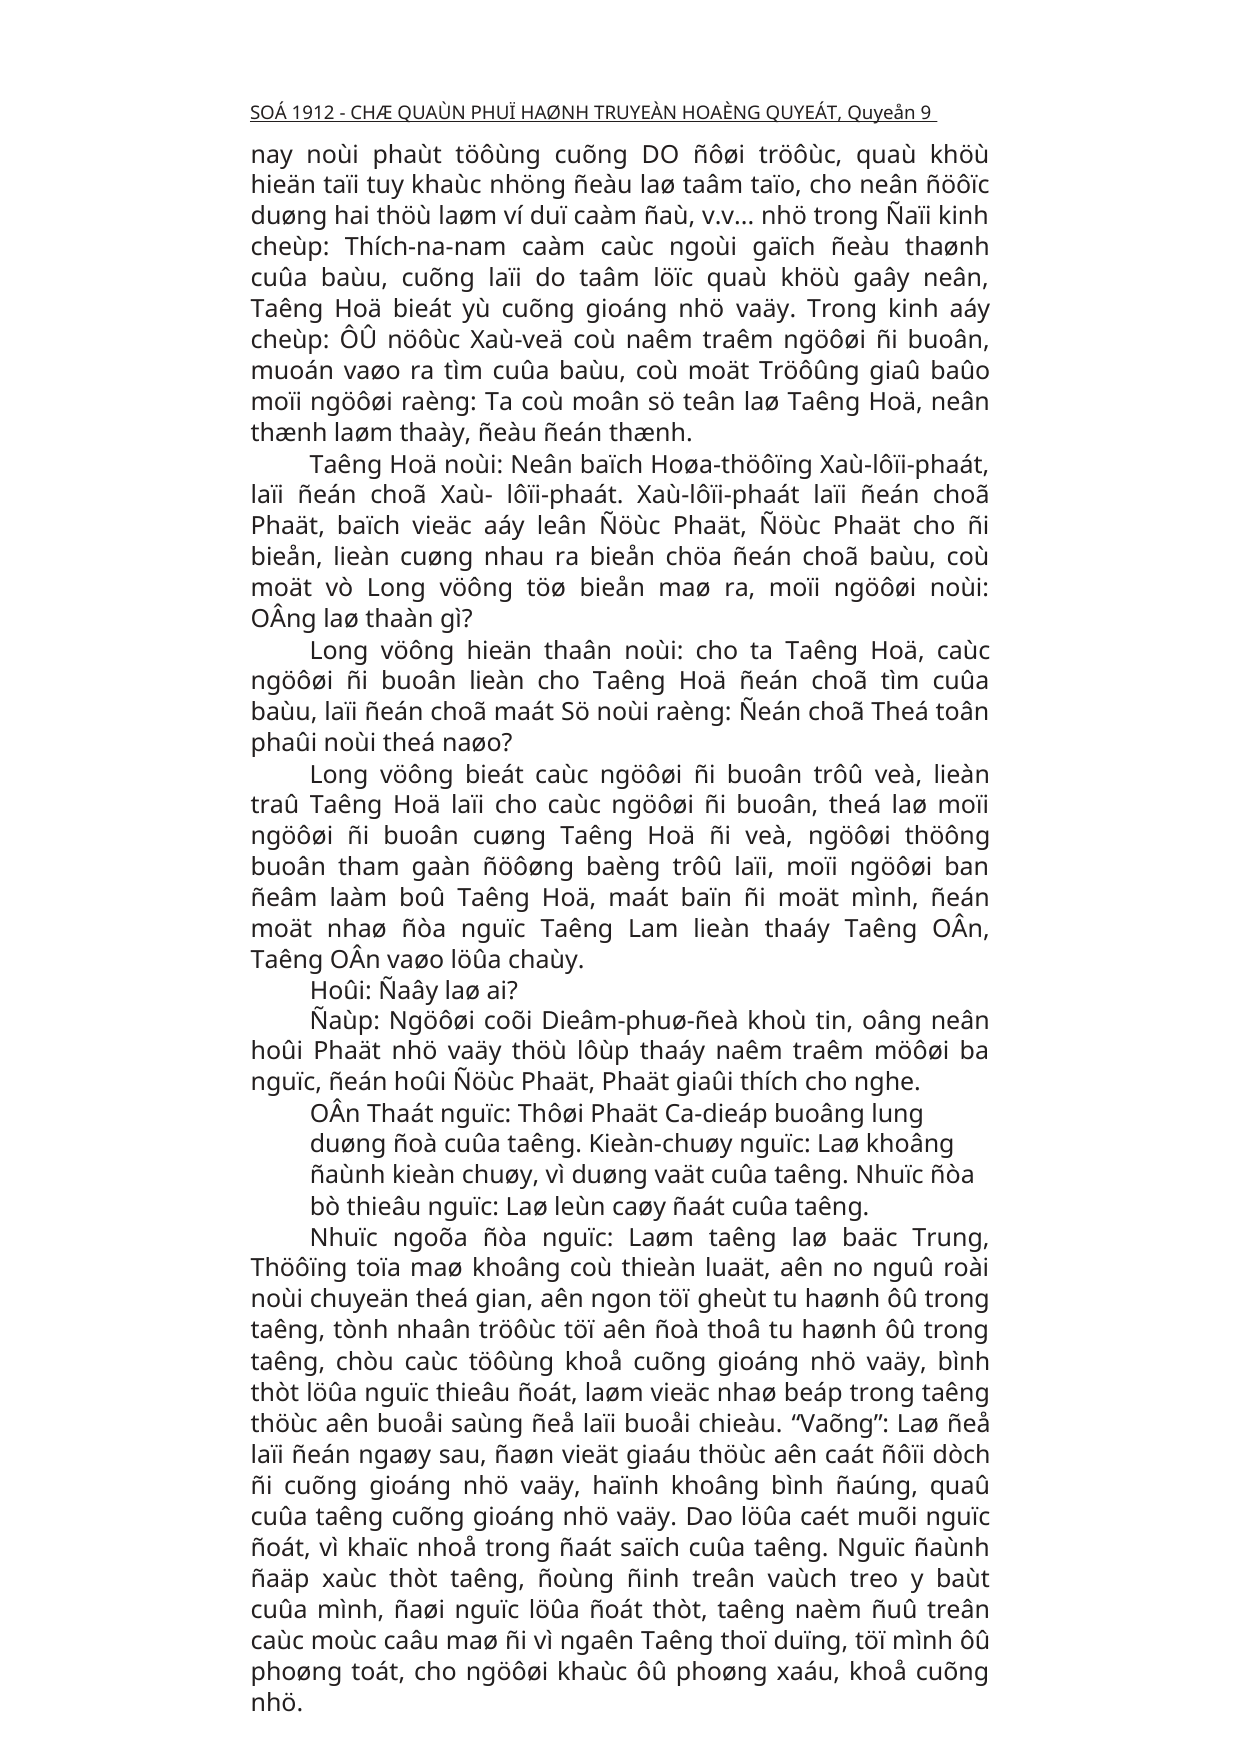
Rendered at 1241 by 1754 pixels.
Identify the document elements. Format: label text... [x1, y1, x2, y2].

text Nhuïc ngoõa ñòa nguïc: Laøm taêng laø baäc Trung, Thöôïng toïa maø khoâng coù thieàn luaät, aên no nguû roài noùi chuyeän theá gian, aên ngon töï gheùt tu haønh ôû trong taêng, tònh nhaân tröôùc töï aên ñoà thoâ tu haønh ôû trong taêng, chòu caùc töôùng khoå cuõng gioáng nhö vaäy, bình thòt löûa nguïc thieâu ñoát, laøm vieäc nhaø beáp trong taêng thöùc aên buoåi saùng ñeå laïi buoåi chieàu. “Vaõng”: Laø ñeå laïi ñeán ngaøy sau, ñaøn vieät giaáu thöùc aên caát ñôïi dòch ñi cuõng gioáng nhö vaäy, haïnh khoâng bình ñaúng, quaû cuûa taêng cuõng gioáng nhö vaäy. Dao löûa caét muõi nguïc ñoát, vì khaïc nhoå trong ñaát saïch cuûa taêng. Nguïc ñaùnh ñaäp xaùc thòt taêng, ñoùng ñinh treân vaùch treo y baùt cuûa mình, ñaøi nguïc löûa ñoát thòt, taêng naèm ñuû treân caùc moùc caâu maø ñi vì ngaên Taêng thoï duïng, töï mình ôû phoøng toát, cho ngöôøi khaùc ôû phoøng xaáu, khoå cuõng nhö. [250, 1222, 990, 1719]
text Long vöông bieát caùc ngöôøi ñi buoân trôû veà, lieàn traû Taêng Hoä laïi cho caùc ngöôøi ñi buoân, theá laø moïi ngöôøi ñi buoân cuøng Taêng Hoä ñi veà, ngöôøi thöông buoân tham gaàn ñöôøng baèng trôû laïi, moïi ngöôøi ban ñeâm laàm boû Taêng Hoä, maát baïn ñi moät mình, ñeán moät nhaø ñòa nguïc Taêng Lam lieàn thaáy Taêng OÂn, Taêng OÂn vaøo löûa chaùy. [250, 759, 990, 976]
text Long vöông hieän thaân noùi: cho ta Taêng Hoä, caùc ngöôøi ñi buoân lieàn cho Taêng Hoä ñeán choã tìm cuûa baùu, laïi ñeán choã maát Sö noùi raèng: Ñeán choã Theá toân phaûi noùi theá naøo? [250, 635, 990, 759]
text Ñaùp: Ngöôøi coõi Dieâm-phuø-ñeà khoù tin, oâng neân hoûi Phaät nhö vaäy thöù lôùp thaáy naêm traêm möôøi ba nguïc, ñeán hoûi Ñöùc Phaät, Phaät giaûi thích cho nghe. [250, 1005, 990, 1098]
text OÂn Thaát nguïc: Thôøi Phaät Ca-dieáp buoâng lung duøng ñoà cuûa taêng. Kieàn-chuøy nguïc: Laø khoâng ñaùnh kieàn chuøy, vì duøng vaät cuûa taêng. Nhuïc ñòa bò thieâu nguïc: Laø leùn caøy ñaát cuûa taêng. [309, 1098, 992, 1222]
text Hoûi: Ñaây laø ai? [309, 976, 1092, 1005]
text Taêng Hoä noùi: Neân baïch Hoøa-thöôïng Xaù-lôïi-phaát, laïi ñeán choã Xaù- lôïi-phaát. Xaù-lôïi-phaát laïi ñeán choã Phaät, baïch vieäc aáy leân Ñöùc Phaät, Ñöùc Phaät cho ñi bieån, lieàn cuøng nhau ra bieån chöa ñeán choã baùu, coù moät vò Long vöông töø bieån maø ra, moïi ngöôøi noùi: OÂng laø thaàn gì? [250, 449, 990, 635]
text nay noùi phaùt töôùng cuõng DO ñôøi tröôùc, quaù khöù hieän taïi tuy khaùc nhöng ñeàu laø taâm taïo, cho neân ñöôïc duøng hai thöù laøm ví duï caàm ñaù, v.v... nhö trong Ñaïi kinh cheùp: Thích-na-nam caàm caùc ngoùi gaïch ñeàu thaønh cuûa baùu, cuõng laïi do taâm löïc quaù khöù gaây neân, Taêng Hoä bieát yù cuõng gioáng nhö vaäy. Trong kinh aáy cheùp: ÔÛ nöôùc Xaù-veä coù naêm traêm ngöôøi ñi buoân, muoán vaøo ra tìm cuûa baùu, coù moät Tröôûng giaû baûo moïi ngöôøi raèng: Ta coù moân sö teân laø Taêng Hoä, neân thænh laøm thaày, ñeàu ñeán thænh. [250, 138, 990, 449]
